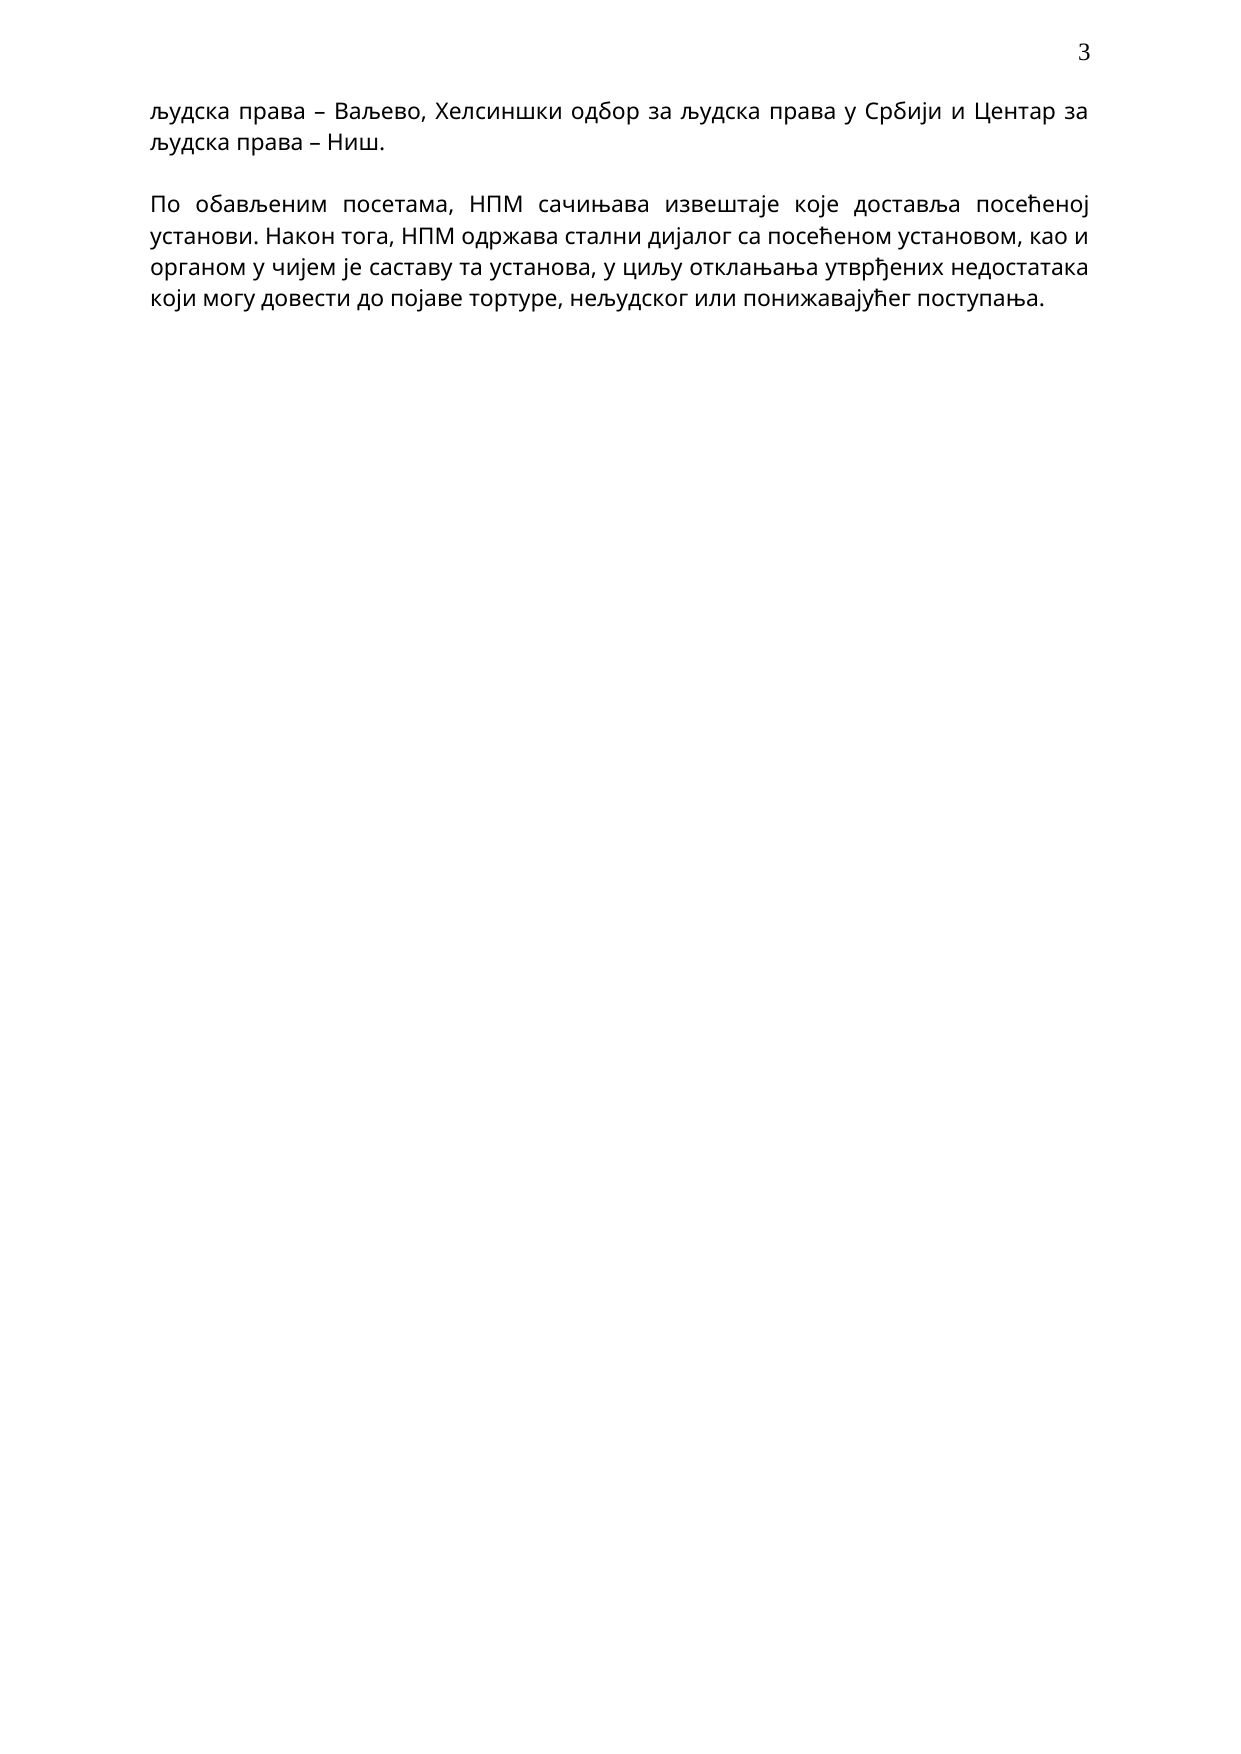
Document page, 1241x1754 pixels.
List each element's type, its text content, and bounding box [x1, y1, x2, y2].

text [150, 95, 1090, 157]
text По обављеним посетама, НПМ сачињава извештаје које доставља посећеној установи. Након тога, НПМ одржава стални дијалог са посећеном установом, као и органом у чијем је саставу та установа, у циљу отклањања утврђених недостатака који могу довести до појаве тортуре, нељудског или понижавајућег поступања. [150, 188, 1090, 313]
